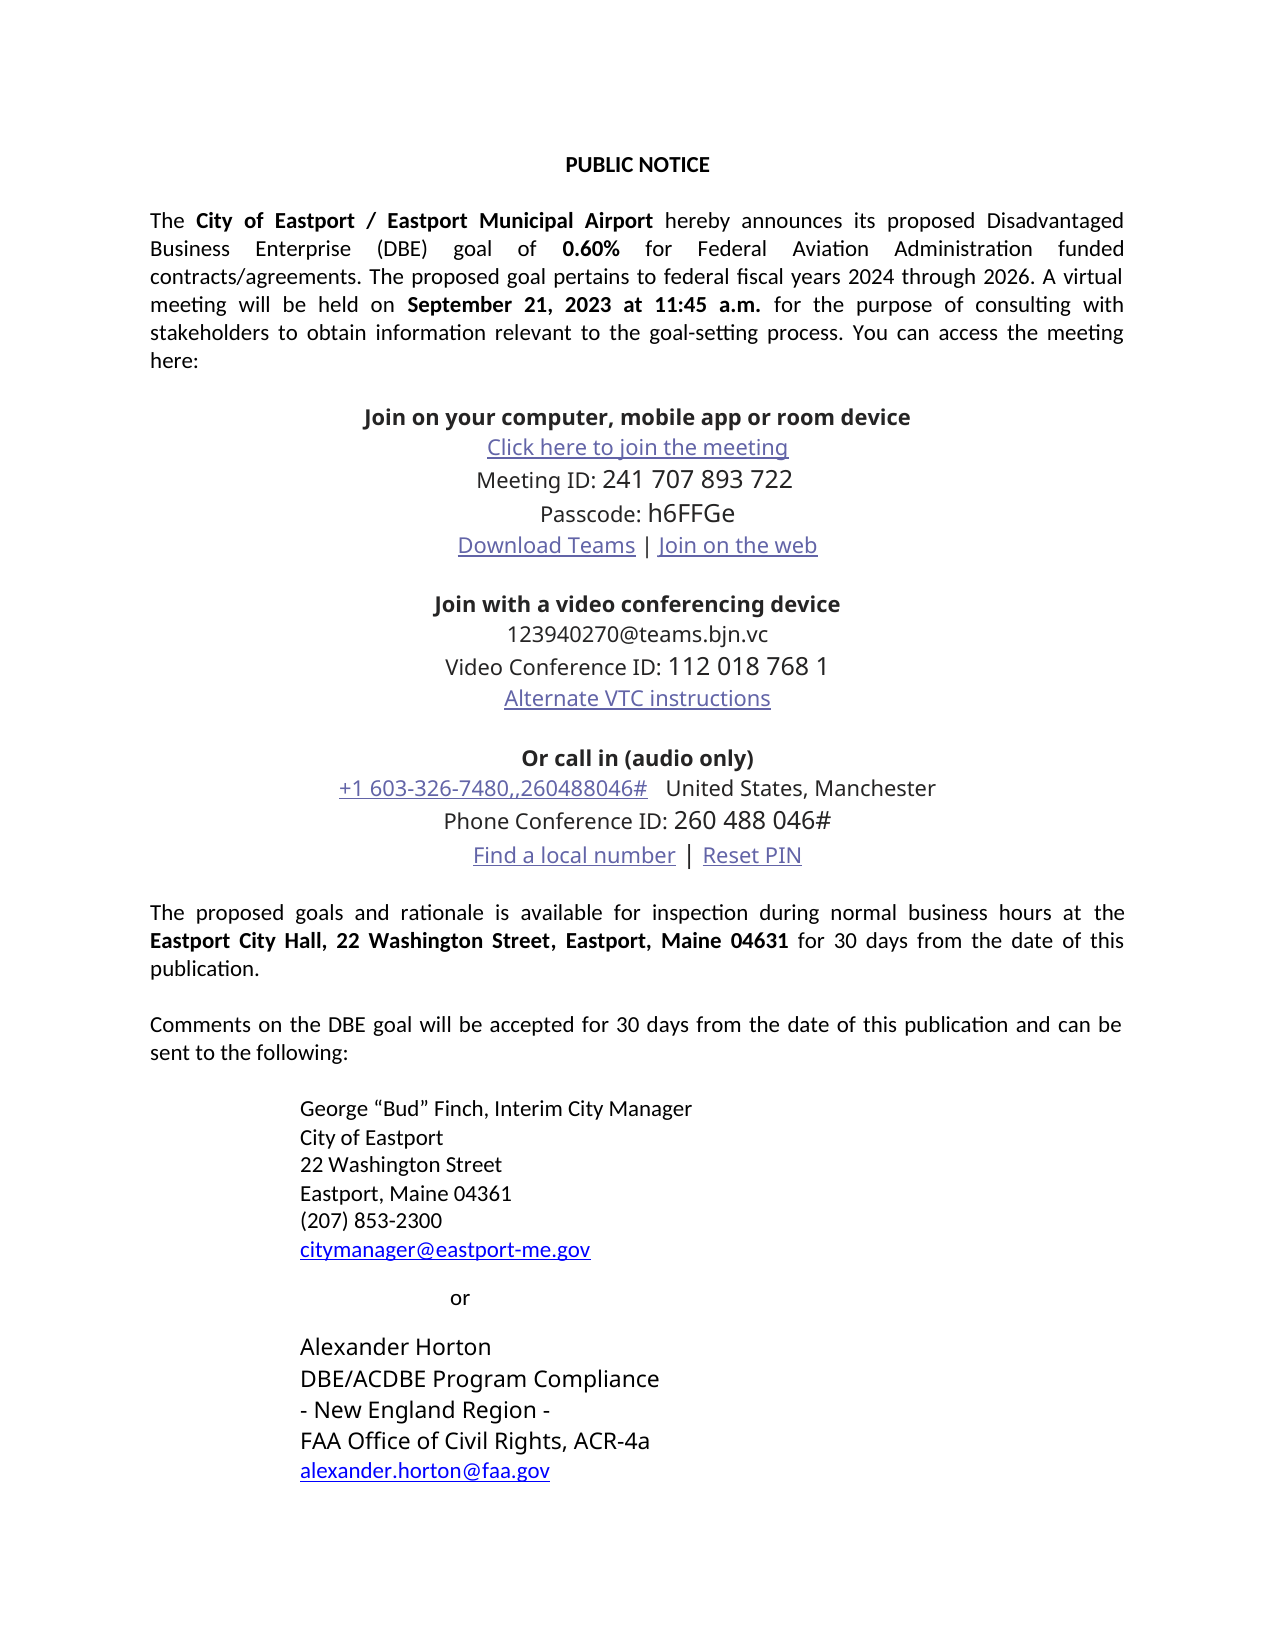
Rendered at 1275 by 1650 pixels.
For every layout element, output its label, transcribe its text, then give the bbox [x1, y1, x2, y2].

text Or call in (audio only) [150, 743, 1125, 772]
text or [150, 1283, 1125, 1311]
text Join on your computer, mobile app or room device [150, 402, 1125, 432]
text Comments on the DBE goal will be accepted for 30 days from the date of this publication and can be sent to the following: [150, 1011, 1125, 1067]
text Eastport, Maine 04361 [300, 1179, 1125, 1207]
subtitle PUBLIC NOTICE [150, 150, 1125, 178]
text citymanager@eastport-me.gov [150, 1235, 1125, 1263]
text Meeting ID: 241 707 893 722 Passcode: h6FFGe [150, 462, 1125, 530]
text Download Teams | Join on the web [150, 530, 1125, 560]
text Join with a video conferencing device [150, 589, 1125, 619]
text DBE/ACDBE Program Compliance [225, 1363, 1125, 1394]
text Alternate VTC instructions [150, 683, 1125, 713]
text 123940270@teams.bjn.vc [150, 619, 1125, 649]
text George “Bud” Finch, Interim City Manager [300, 1094, 1125, 1123]
text - New England Region - [225, 1394, 1125, 1425]
text Phone Conference ID: 260 488 046# [150, 802, 1125, 836]
text alexander.horton@faa.gov [225, 1456, 1125, 1484]
text Alexander Horton [150, 1331, 1125, 1363]
text The City of Eastport / Eastport Municipal Airport hereby announces its proposed Disadvantaged Business Enterprise (DBE) goal of 0.60% for Federal Aviation Administration funded contracts/agreements. The proposed goal pertains to federal fiscal years 2024 through 2026. A virtual meeting will be held on September 21, 2023 at 11:45 a.m. for the purpose of consulting with stakeholders to obtain information relevant to the goal-setting process. You can access the meeting here: [150, 206, 1125, 374]
text City of Eastport [300, 1123, 1125, 1151]
text (207) 853-2300 [300, 1207, 1125, 1235]
text 22 Washington Street [300, 1151, 1125, 1179]
text Click here to join the meeting [150, 432, 1125, 462]
text Find a local number | Reset PIN [150, 836, 1125, 870]
text +1 603-326-7480,,260488046# United States, Manchester [150, 772, 1125, 802]
text Video Conference ID: 112 018 768 1 [150, 649, 1125, 683]
text The proposed goals and rationale is available for inspection during normal business hours at the Eastport City Hall, 22 Washington Street, Eastport, Maine 04631 for 30 days from the date of this publication. [150, 898, 1125, 982]
text FAA Office of Civil Rights, ACR-4a [225, 1425, 1125, 1456]
